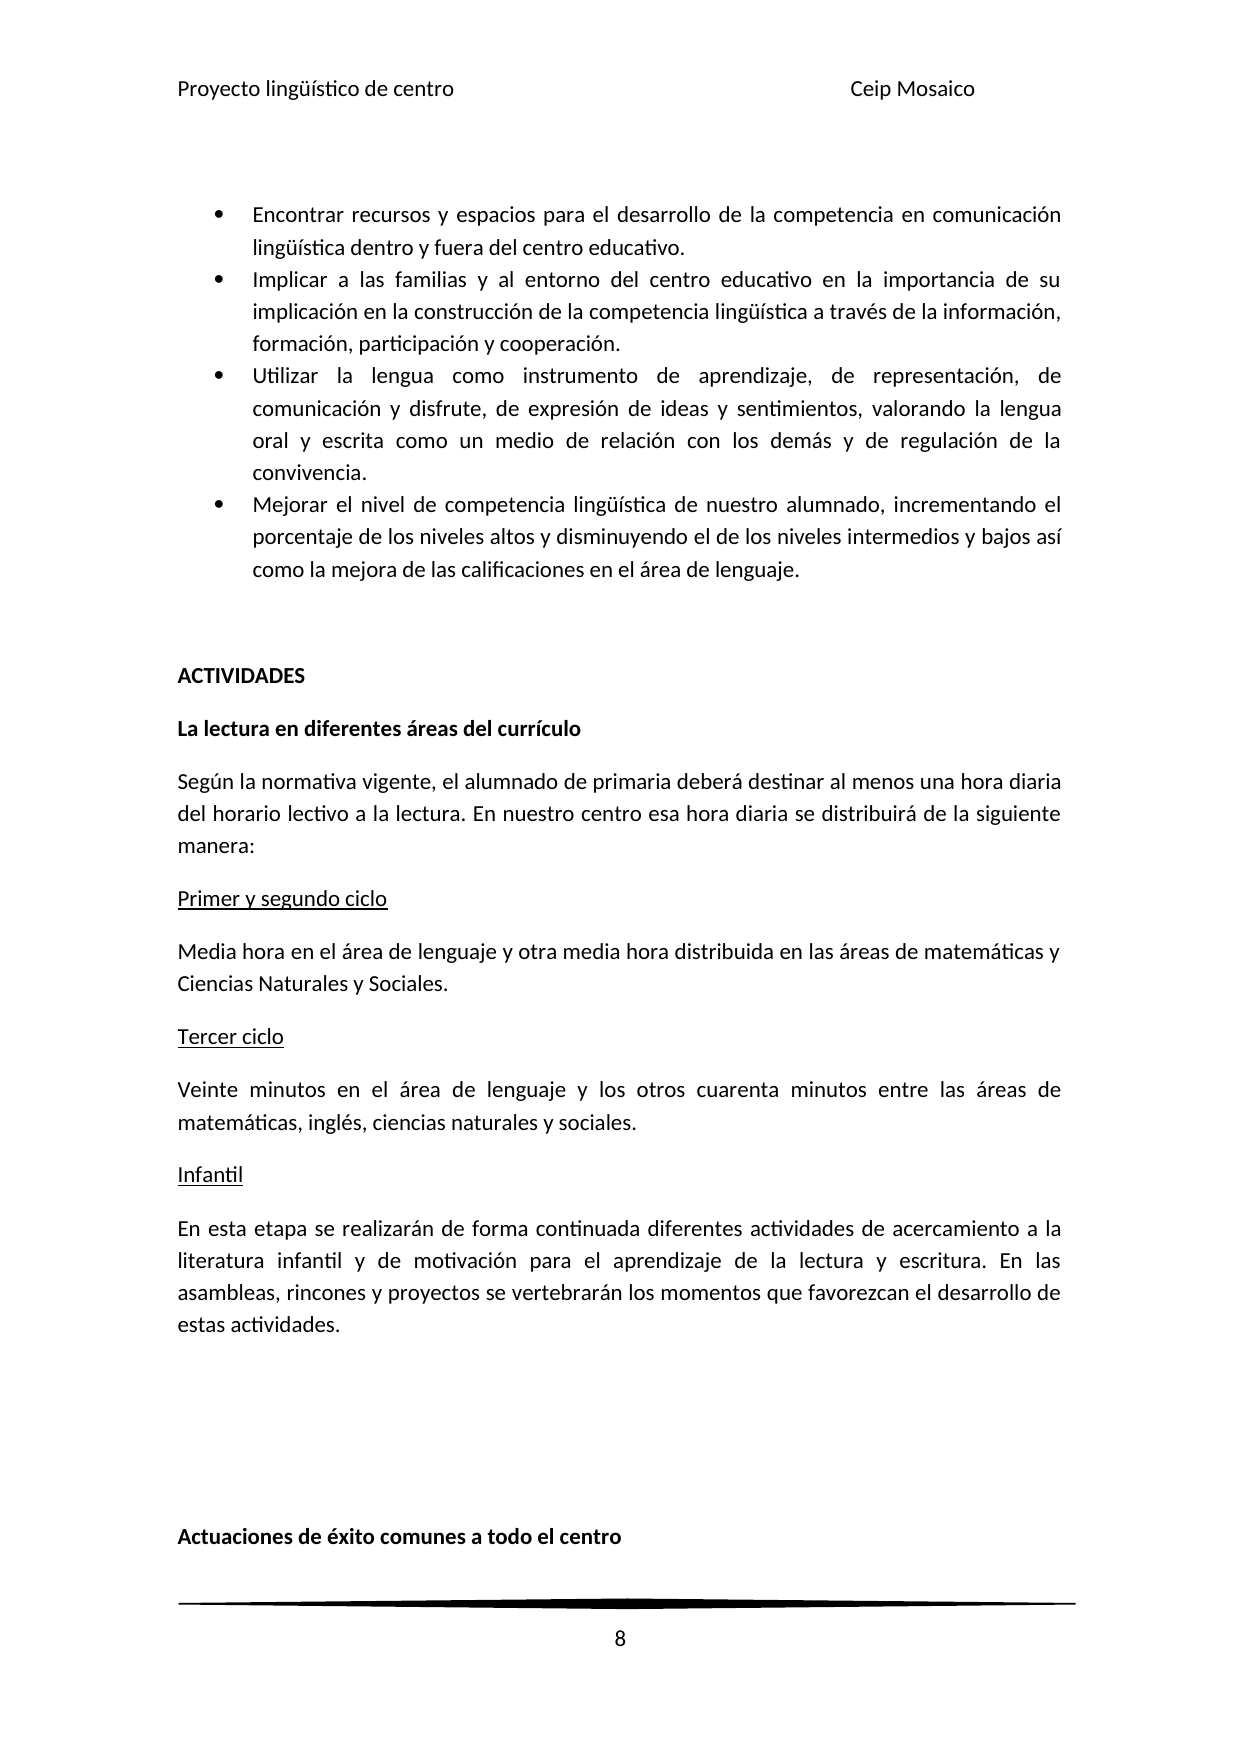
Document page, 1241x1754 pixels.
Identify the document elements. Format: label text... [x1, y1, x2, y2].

text ACTIVIDADES [177, 661, 1063, 689]
text Tercer ciclo [177, 1022, 1063, 1050]
list Implicar a las familias y al entorno del centro educativo en la importancia de su implicación en la construcción de la competencia lingüística a través de la información, formación, participación y cooperación. [215, 265, 1063, 357]
text Según la normativa vigente, el alumnado de primaria deberá destinar al menos una hora diaria del horario lectivo a la lectura. En nuestro centro esa hora diaria se distribuirá de la siguiente manera: [177, 767, 1063, 859]
text Infantil [177, 1161, 1063, 1189]
text La lectura en diferentes áreas del currículo [177, 714, 1063, 742]
text Veinte minutos en el área de lenguaje y los otros cuarenta minutos entre las áreas de matemáticas, inglés, ciencias naturales y sociales. [177, 1075, 1063, 1136]
text Media hora en el área de lenguaje y otra media hora distribuida en las áreas de matemáticas y Ciencias Naturales y Sociales. [177, 937, 1063, 997]
list Encontrar recursos y espacios para el desarrollo de la competencia en comunicación lingüística dentro y fuera del centro educativo. [215, 201, 1063, 261]
text En esta etapa se realizarán de forma continuada diferentes actividades de acercamiento a la literatura infantil y de motivación para el aprendizaje de la lectura y escritura. En las asambleas, rincones y proyectos se vertebrarán los momentos que favorezcan el desarrollo de estas actividades. [177, 1214, 1063, 1338]
list Mejorar el nivel de competencia lingüística de nuestro alumnado, incrementando el porcentaje de los niveles altos y disminuyendo el de los niveles intermedios y bajos así como la mejora de las calificaciones en el área de lenguaje. [215, 490, 1063, 583]
list Utilizar la lengua como instrumento de aprendizaje, de representación, de comunicación y disfrute, de expresión de ideas y sentimientos, valorando la lengua oral y escrita como un medio de relación con los demás y de regulación de la convivencia. [215, 362, 1063, 486]
text Primer y segundo ciclo [177, 884, 1063, 912]
text Actuaciones de éxito comunes a todo el centro [177, 1522, 1063, 1550]
